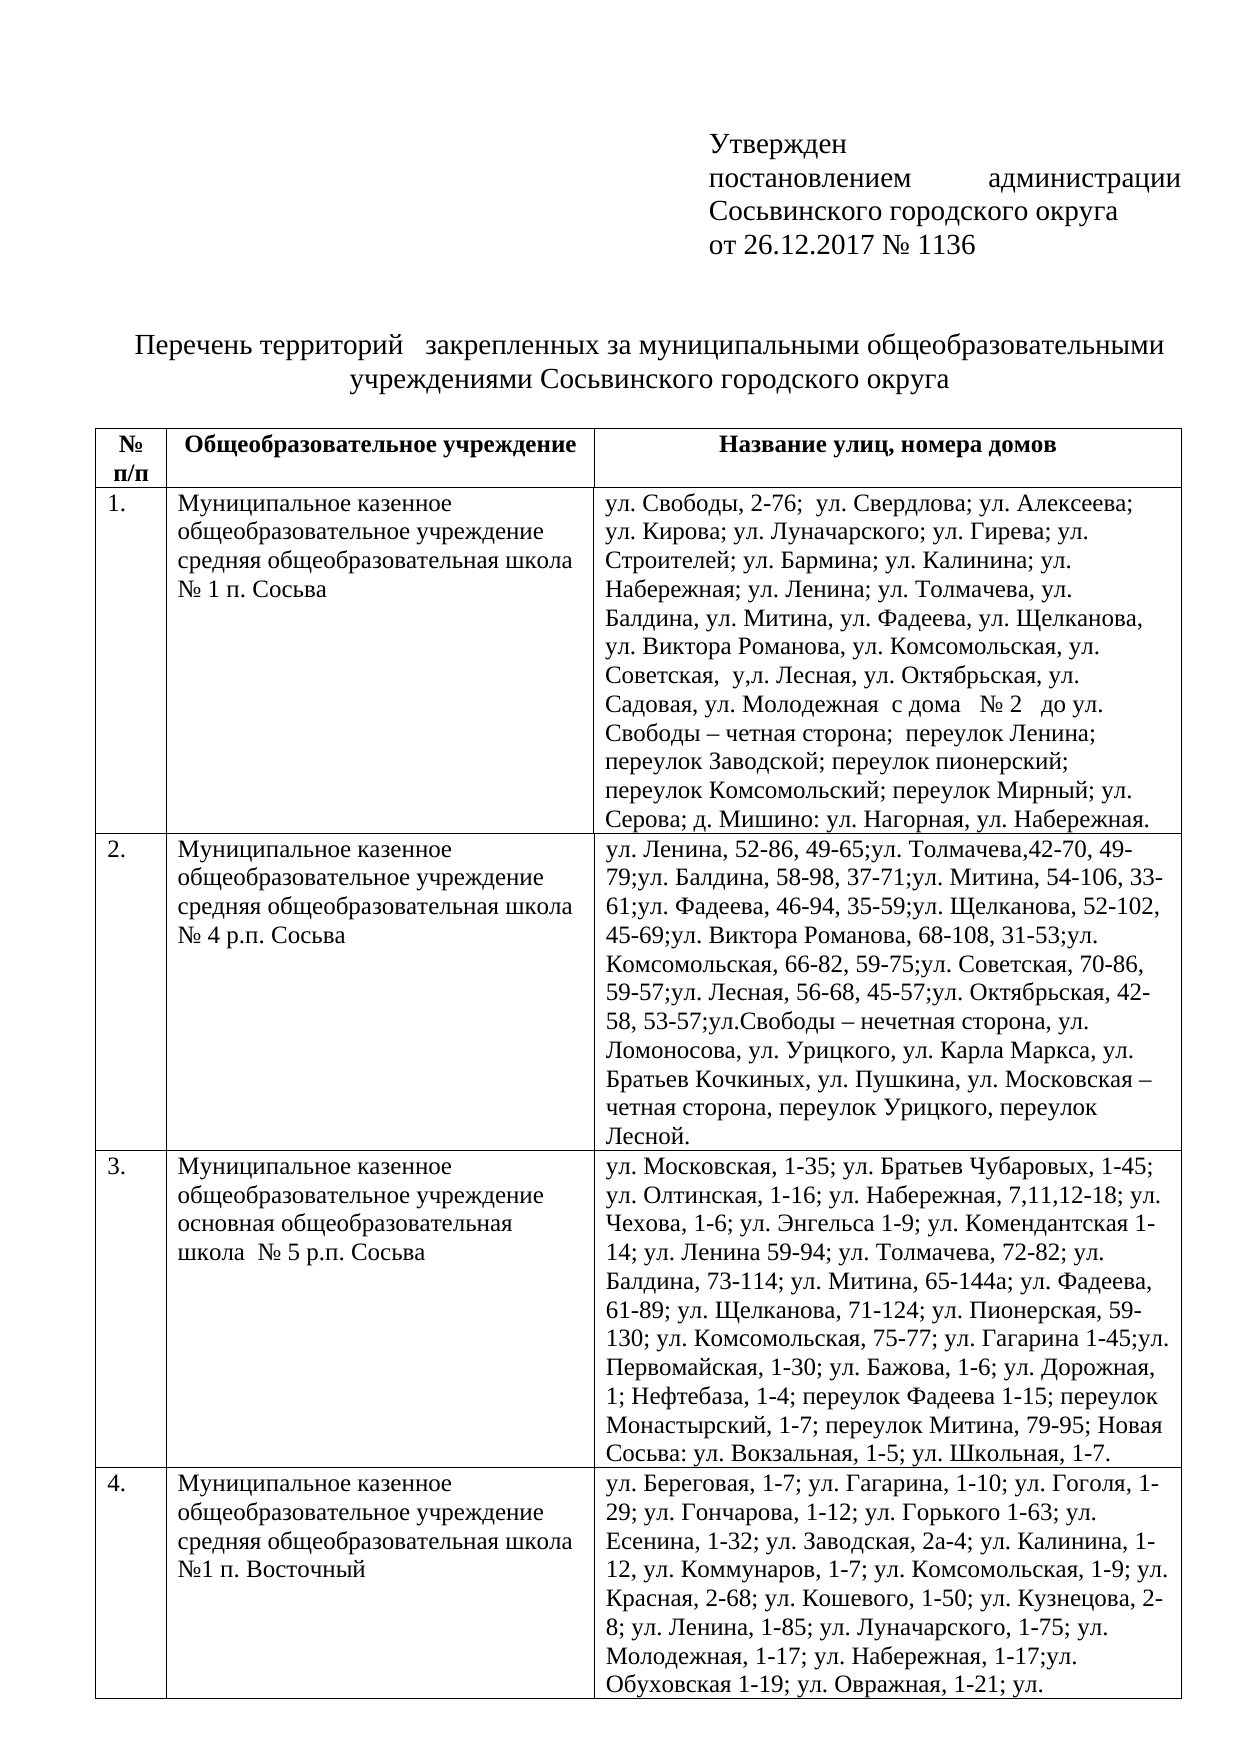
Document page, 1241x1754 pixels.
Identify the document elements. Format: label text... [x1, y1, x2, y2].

table_cell Муниципальное казенное общеобразовательное учреждение средняя общеобразовательная школа № 4 р.п. Сосьва [167, 834, 594, 1150]
table_cell 4. [96, 1468, 166, 1698]
text Утвержден [709, 126, 1181, 160]
table_cell 1. [96, 488, 166, 833]
text Перечень территорий закрепленных за муниципальными общеобразовательными учреждениями Сосьвинского городского округа [118, 327, 1181, 394]
table_header № п/п [96, 429, 166, 487]
table_header Название улиц, номера домов [595, 429, 1181, 487]
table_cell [167, 1468, 594, 1698]
table_cell 3. [96, 1151, 166, 1467]
table_cell ул. Ленина, 52-86, 49-65;ул. Толмачева,42-70, 49-79;ул. Балдина, 58-98, 37-71;ул. Митина, 54-106, 33-61;ул. Фадеева, 46-94, 35-59;ул. Щелканова, 52-102, 45-69;ул. Виктора Романова, 68-108, 31-53;ул. Комсомольская, 66-82, 59-75;ул. Советская, 70-86, 59-57;ул. Лесная, 56-68, 45-57;ул. Октябрьская, 42-58, 53-57;ул.Свободы – нечетная сторона, ул. Ломоносова, ул. Урицкого, ул. Карла Маркса, ул. Братьев Кочкиных, ул. Пушкина, ул. Московская – четная сторона, переулок Урицкого, переулок Лесной. [595, 834, 1181, 1150]
table_header Общеобразовательное учреждение [167, 429, 594, 487]
table_cell ул. Московская, 1-35; ул. Братьев Чубаровых, 1-45; ул. Олтинская, 1-16; ул. Набережная, 7,11,12-18; ул. Чехова, 1-6; ул. Энгельса 1-9; ул. Комендантская 1-14; ул. Ленина 59-94; ул. Толмачева, 72-82; ул. Балдина, 73-114; ул. Митина, 65-144а; ул. Фадеева, 61-89; ул. Щелканова, 71-124; ул. Пионерская, 59-130; ул. Комсомольская, 75-77; ул. Гагарина 1-45;ул. Первомайская, 1-30; ул. Бажова, 1-6; ул. Дорожная, 1; Нефтебаза, 1-4; переулок Фадеева 1-15; переулок Монастырский, 1-7; переулок Митина, 79-95; Новая Сосьва: ул. Вокзальная, 1-5; ул. Школьная, 1-7. [595, 1151, 1181, 1467]
text постановлением администрации Сосьвинского городского округа [709, 160, 1181, 227]
table_cell 2. [96, 834, 166, 1150]
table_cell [595, 1468, 1181, 1698]
text от 26.12.2017 № 1136 [709, 227, 1181, 260]
table_cell Муниципальное казенное общеобразовательное учреждение средняя общеобразовательная школа № 1 п. Сосьва [167, 488, 593, 833]
table_cell Муниципальное казенное общеобразовательное учреждение основная общеобразовательная школа № 5 р.п. Сосьва [167, 1151, 594, 1467]
table_cell ул. Свободы, 2-76; ул. Свердлова; ул. Алексеева; ул. Кирова; ул. Луначарского; ул. Гирева; ул. Строителей; ул. Бармина; ул. Калинина; ул. Набережная; ул. Ленина; ул. Толмачева, ул. Балдина, ул. Митина, ул. Фадеева, ул. Щелканова, ул. Виктора Романова, ул. Комсомольская, ул. Советская, у,л. Лесная, ул. Октябрьская, ул. Садовая, ул. Молодежная с дома № 2 до ул. Свободы – четная сторона; переулок Ленина; переулок Заводской; переулок пионерский; переулок Комсомольский; переулок Мирный; ул. Серова; д. Мишино: ул. Нагорная, ул. Набережная. [594, 488, 1181, 833]
